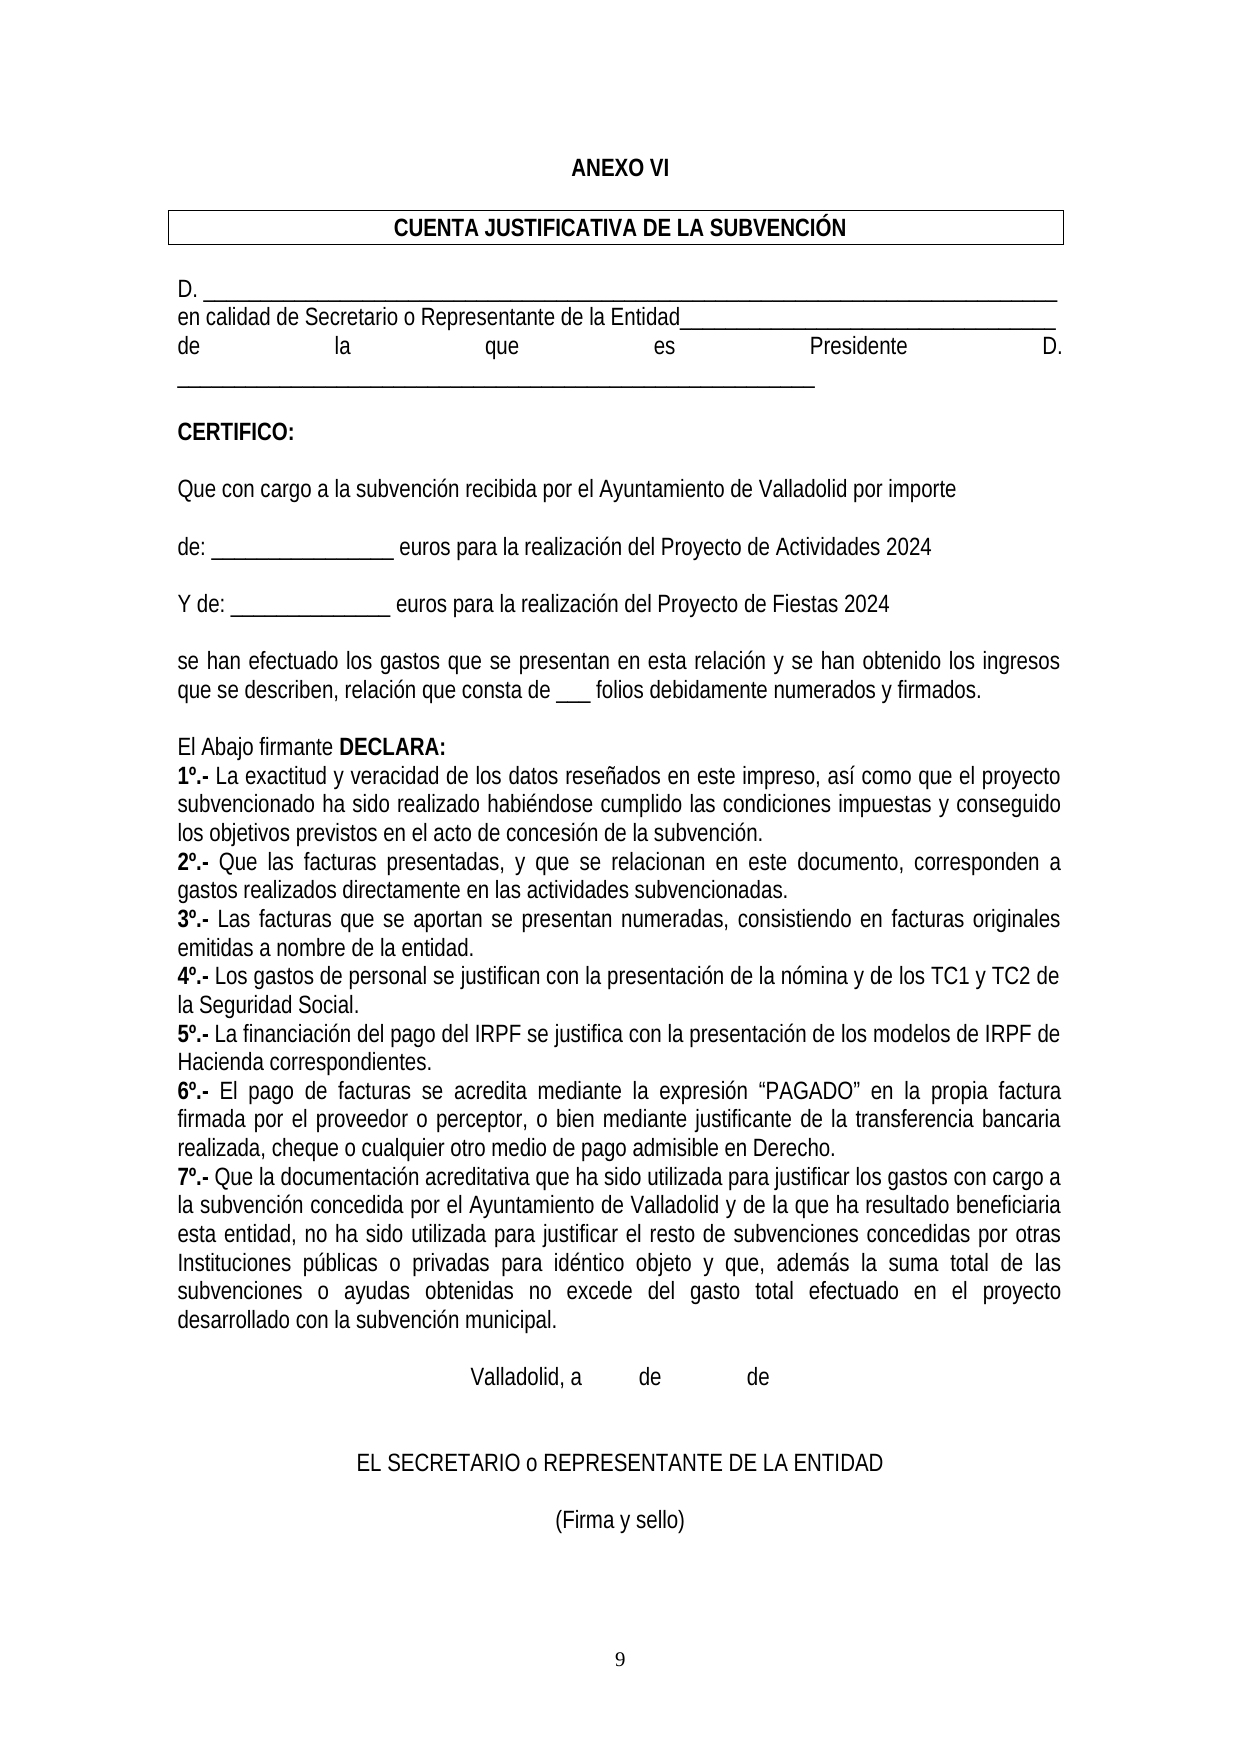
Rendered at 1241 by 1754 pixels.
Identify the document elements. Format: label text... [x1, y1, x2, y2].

text 6º.- El pago de facturas se acredita mediante la expresión “PAGADO” en la propia factura firmada por el proveedor o perceptor, o bien mediante justificante de la transferencia bancaria realizada, cheque o cualquier otro medio de pago admisible en Derecho. [177, 1076, 1063, 1162]
text Y de: ______________ euros para la realización del Proyecto de Fiestas 2024 [177, 589, 1063, 617]
text 2º.- Que las facturas presentadas, y que se relacionan en este documento, corresponden a gastos realizados directamente en las actividades subvencionadas. [177, 847, 1063, 904]
text se han efectuado los gastos que se presentan en esta relación y se han obtenido los ingresos que se describen, relación que consta de ___ folios debidamente numerados y firmados. [177, 646, 1063, 703]
text 4º.- Los gastos de personal se justifican con la presentación de la nómina y de los TC1 y TC2 de la Seguridad Social. [177, 961, 1063, 1018]
text CERTIFICO: [177, 417, 1063, 446]
text (Firma y sello) [177, 1506, 1063, 1534]
text de la que es Presidente D. ________________________________________________________ [177, 331, 1063, 388]
text en calidad de Secretario o Representante de la Entidad_________________________________ [177, 302, 1063, 331]
text 7º.- Que la documentación acreditativa que ha sido utilizada para justificar los gastos con cargo a la subvención concedida por el Ayuntamiento de Valladolid y de la que ha resultado beneficiaria esta entidad, no ha sido utilizada para justificar el resto de subvenciones concedidas por otras Instituciones públicas o privadas para idéntico objeto y que, además la suma total de las subvenciones o ayudas obtenidas no excede del gasto total efectuado en el proyecto desarrollado con la subvención municipal. [177, 1162, 1063, 1334]
text 5º.- La financiación del pago del IRPF se justifica con la presentación de los modelos de IRPF de Hacienda correspondientes. [177, 1018, 1063, 1076]
text 1º.- La exactitud y veracidad de los datos reseñados en este impreso, así como que el proyecto subvencionado ha sido realizado habiéndose cumplido las condiciones impuestas y conseguido los objetivos previstos en el acto de concesión de la subvención. [177, 761, 1063, 847]
text de: ________________ euros para la realización del Proyecto de Actividades 2024 [177, 532, 1063, 560]
text Que con cargo a la subvención recibida por el Ayuntamiento de Valladolid por importe [177, 474, 1063, 503]
text CUENTA JUSTIFICATIVA DE LA SUBVENCIÓN [169, 211, 1063, 244]
text EL SECRETARIO o REPRESENTANTE DE LA ENTIDAD [177, 1448, 1063, 1477]
text 3º.- Las facturas que se aportan se presentan numeradas, consistiendo en facturas originales emitidas a nombre de la entidad. [177, 904, 1063, 961]
text El Abajo firmante DECLARA: [177, 732, 1063, 761]
text ANEXO VI [177, 153, 1063, 182]
text Valladolid, a de de [177, 1362, 1063, 1391]
text D. ___________________________________________________________________________ [177, 274, 1063, 302]
